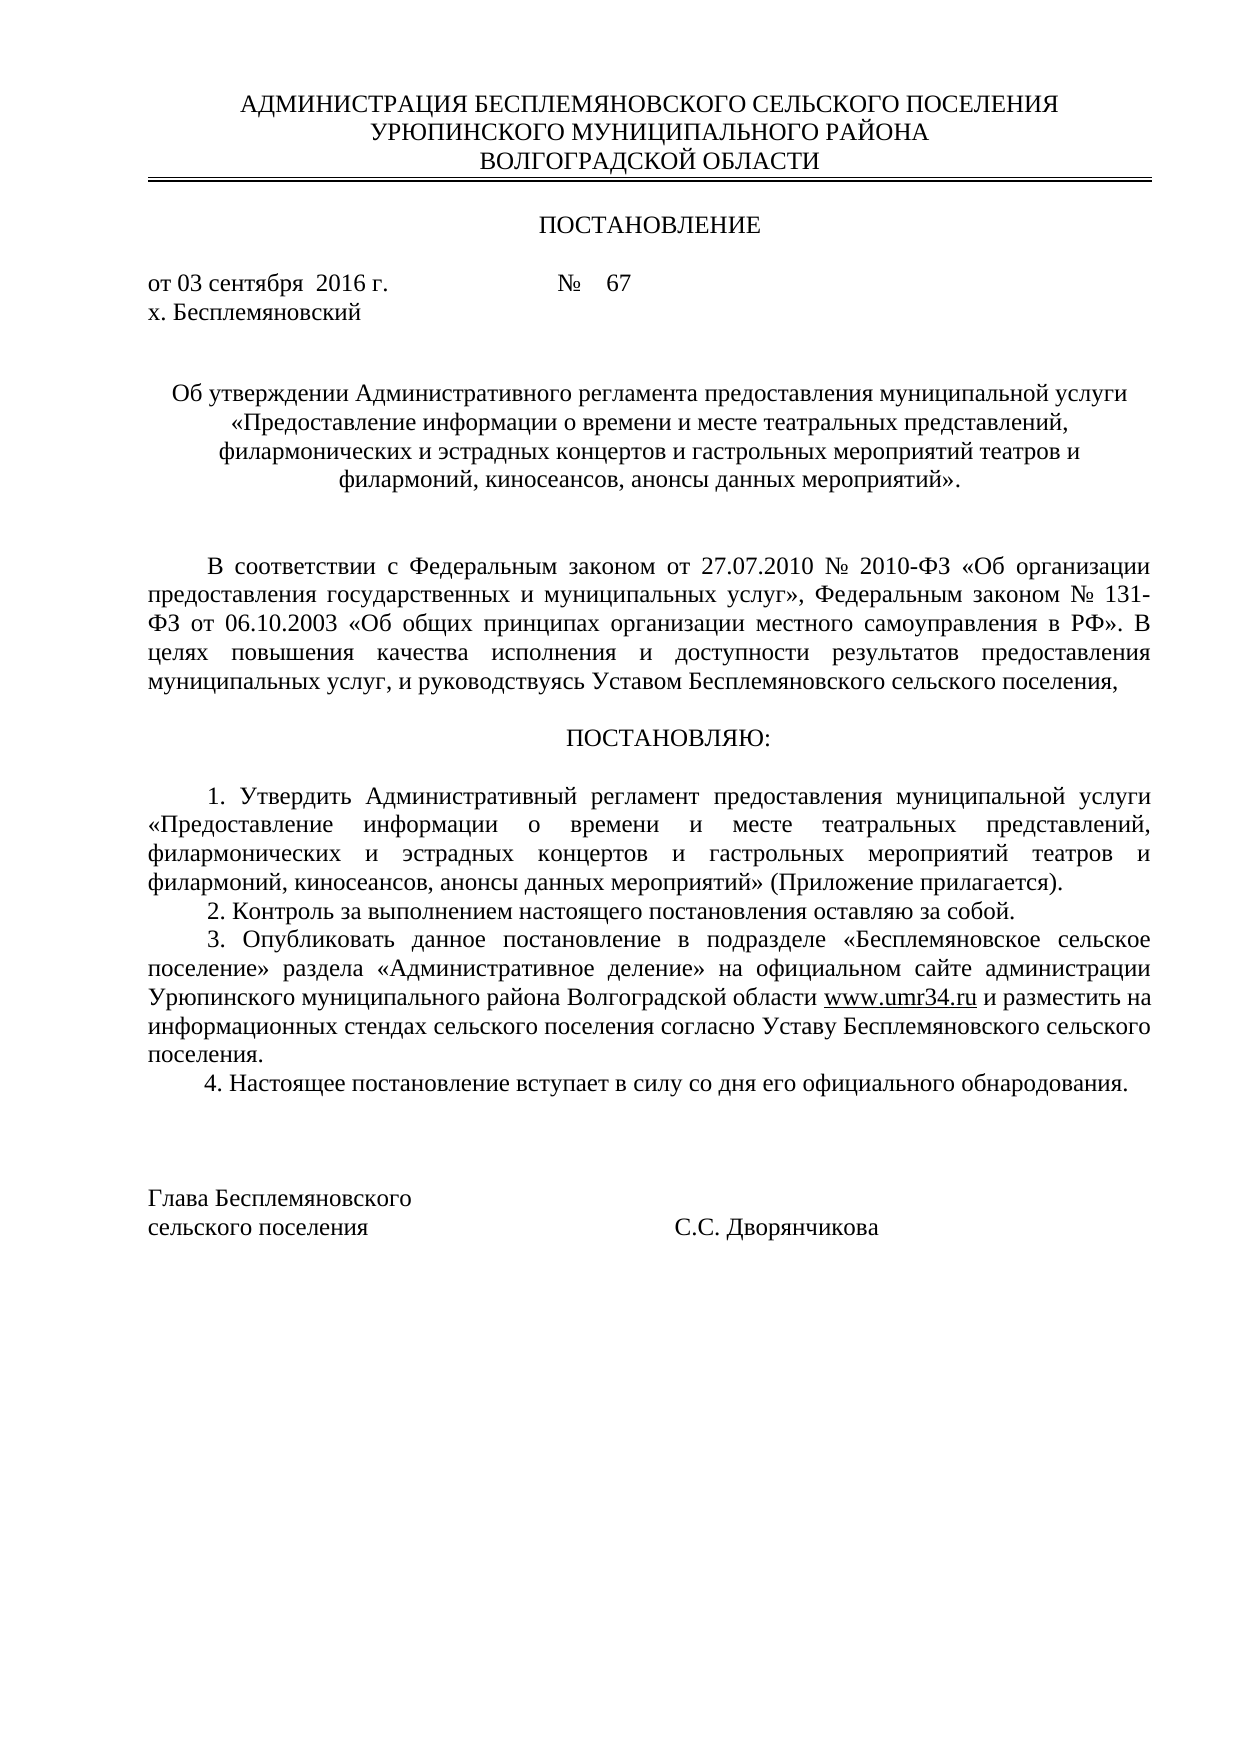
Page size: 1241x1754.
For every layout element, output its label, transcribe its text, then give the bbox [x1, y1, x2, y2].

text Глава Бесплемяновского [148, 1183, 1152, 1212]
text ПОСТАНОВЛЕНИЕ [148, 210, 1152, 239]
text УРЮПИНСКОГО МУНИЦИПАЛЬНОГО РАЙОНА [148, 117, 1152, 146]
text АДМИНИСТРАЦИЯ БЕСПЛЕМЯНОВСКОГО СЕЛЬСКОГО ПОСЕЛЕНИЯ [148, 89, 1152, 117]
text х. Бесплемяновский [148, 297, 1152, 325]
text 4. Настоящее постановление вступает в силу со дня его официального обнародования. [148, 1068, 1152, 1097]
text 1. Утвердить Административный регламент предоставления муниципальной услуги «Предоставление информации о времени и месте театральных представлений, филармонических и эстрадных концертов и гастрольных мероприятий театров и филармоний, киносеансов, анонсы данных мероприятий» (Приложение прилагается). [148, 781, 1152, 896]
text ПОСТАНОВЛЯЮ: [148, 723, 1152, 752]
text от 03 сентября . № 67 [148, 268, 1152, 297]
text В соответствии с Федеральным законом от 27.07.2010 № 2010-ФЗ «Об организации предоставления государственных и муниципальных услуг», Федеральным законом № 131-ФЗ от 06.10.2003 «Об общих принципах организации местного самоуправления в РФ». В целях повышения качества исполнения и доступности результатов предоставления муниципальных услуг, и руководствуясь Уставом Бесплемяновского сельского поселения, [148, 551, 1152, 694]
text сельского поселения С.С. Дворянчикова [148, 1212, 1152, 1241]
text Об утверждении Административного регламента предоставления муниципальной услуги «Предоставление информации о времени и месте театральных представлений, филармонических и эстрадных концертов и гастрольных мероприятий театров и филармоний, киносеансов, анонсы данных мероприятий». [148, 378, 1152, 493]
text ВОЛГОГРАДСКОЙ ОБЛАСТИ [148, 146, 1152, 177]
text 2. Контроль за выполнением настоящего постановления оставляю за собой. [148, 896, 1152, 924]
text 3. Опубликовать данное постановление в подразделе «Бесплемяновское сельское поселение» раздела «Административное деление» на официальном сайте администрации Урюпинского муниципального района Волгоградской области www.umr34.ru и разместить на информационных стендах сельского поселения согласно Уставу Бесплемяновского сельского поселения. [148, 924, 1152, 1068]
